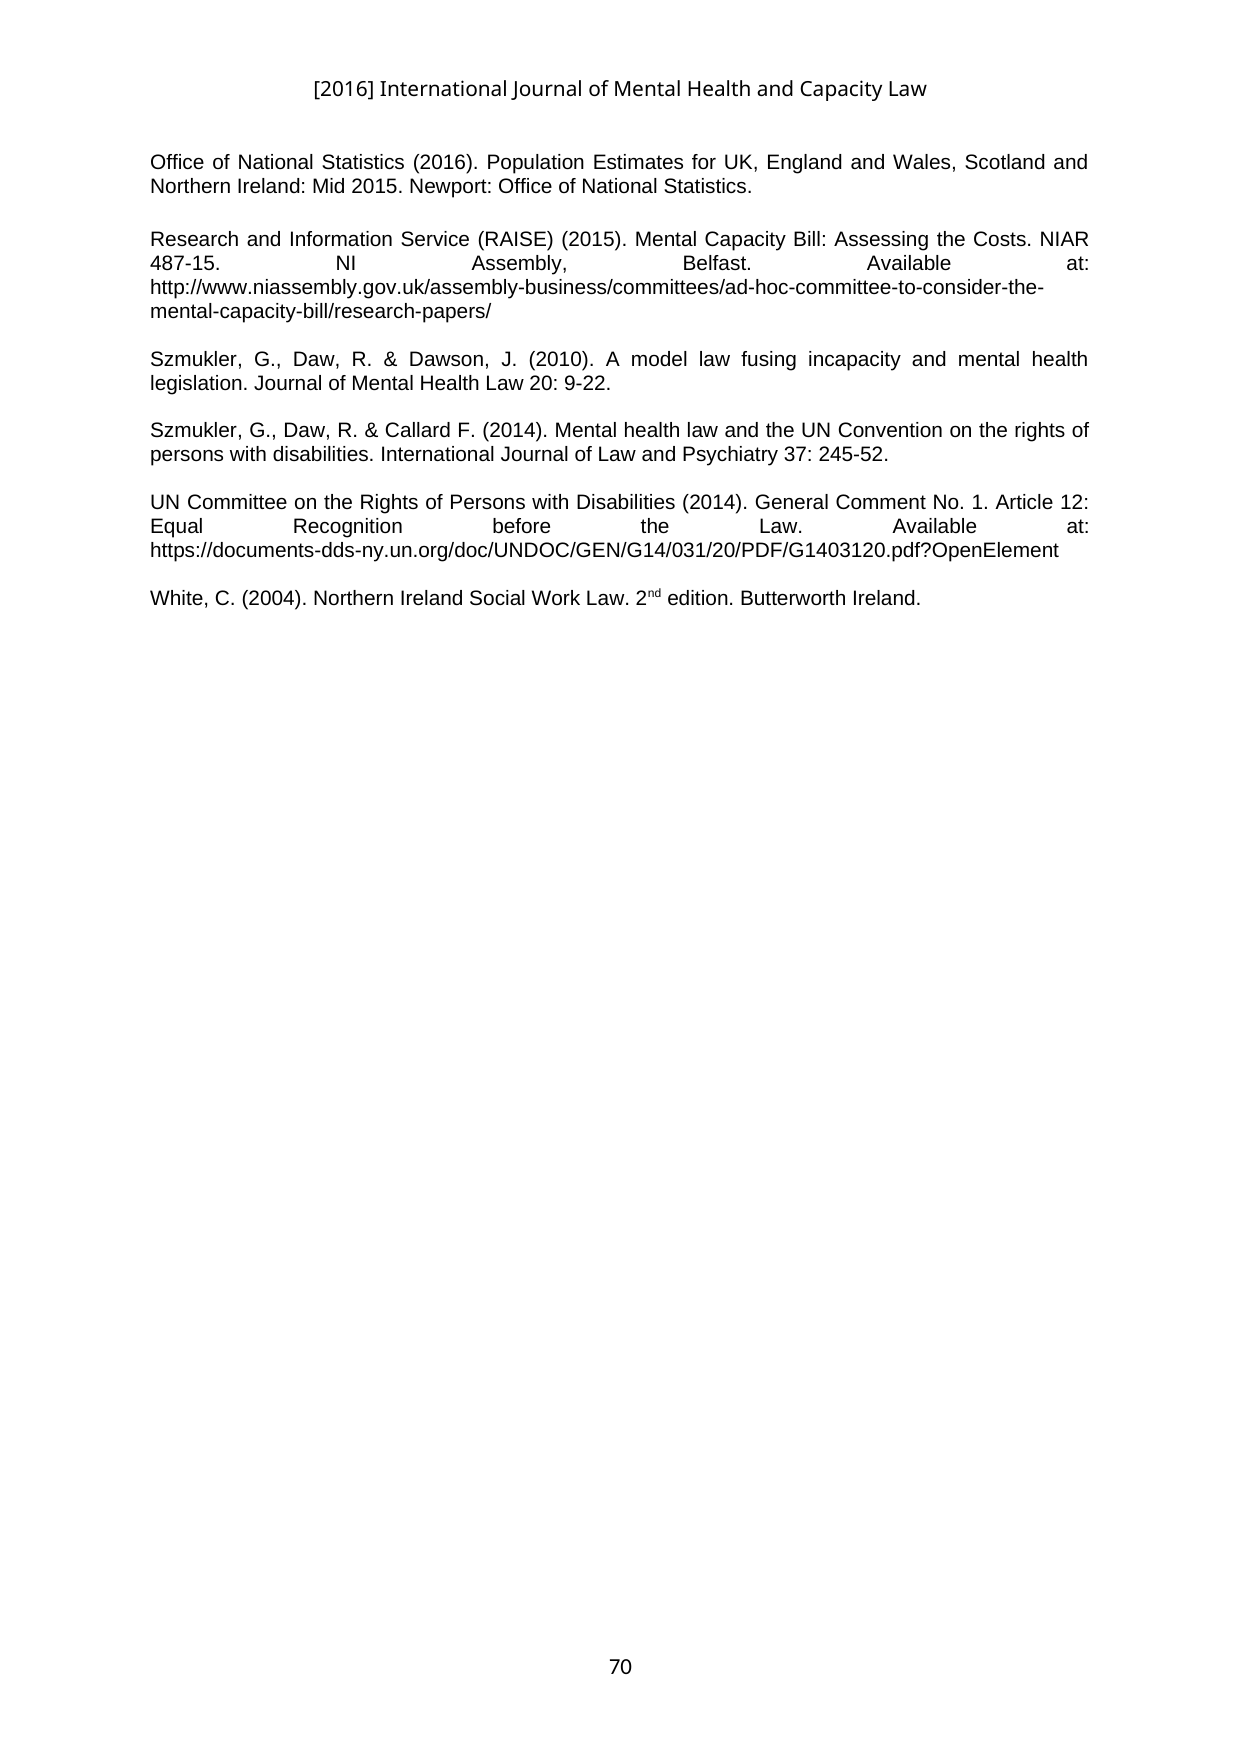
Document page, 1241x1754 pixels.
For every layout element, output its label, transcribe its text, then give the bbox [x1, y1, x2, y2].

text Research and Information Service (RAISE) (2015). Mental Capacity Bill: Assessing the Costs. NIAR 487-15. NI Assembly, Belfast. Available at: http://www.niassembly.gov.uk/assembly-business/committees/ad-hoc-committee-to-consider-the-mental-capacity-bill/research-papers/ [150, 227, 1090, 322]
text Szmukler, G., Daw, R. & Dawson, J. (2010). A model law fusing incapacity and mental health legislation. Journal of Mental Health Law 20: 9-22. [150, 346, 1090, 394]
text White, C. (2004). Northern Ireland Social Work Law. 2nd edition. Butterworth Ireland. [150, 586, 1090, 610]
text Office of National Statistics (2016). Population Estimates for UK, England and Wales, Scotland and Northern Ireland: Mid 2015. Newport: Office of National Statistics. [150, 150, 1090, 198]
text UN Committee on the Rights of Persons with Disabilities (2014). General Comment No. 1. Article 12: Equal Recognition before the Law. Available at: https://documents-dds-ny.un.org/doc/UNDOC/GEN/G14/031/20/PDF/G1403120.pdf?OpenElement [150, 490, 1090, 562]
text Szmukler, G., Daw, R. & Callard F. (2014). Mental health law and the UN Convention on the rights of persons with disabilities. International Journal of Law and Psychiatry 37: 245-52. [150, 418, 1090, 466]
